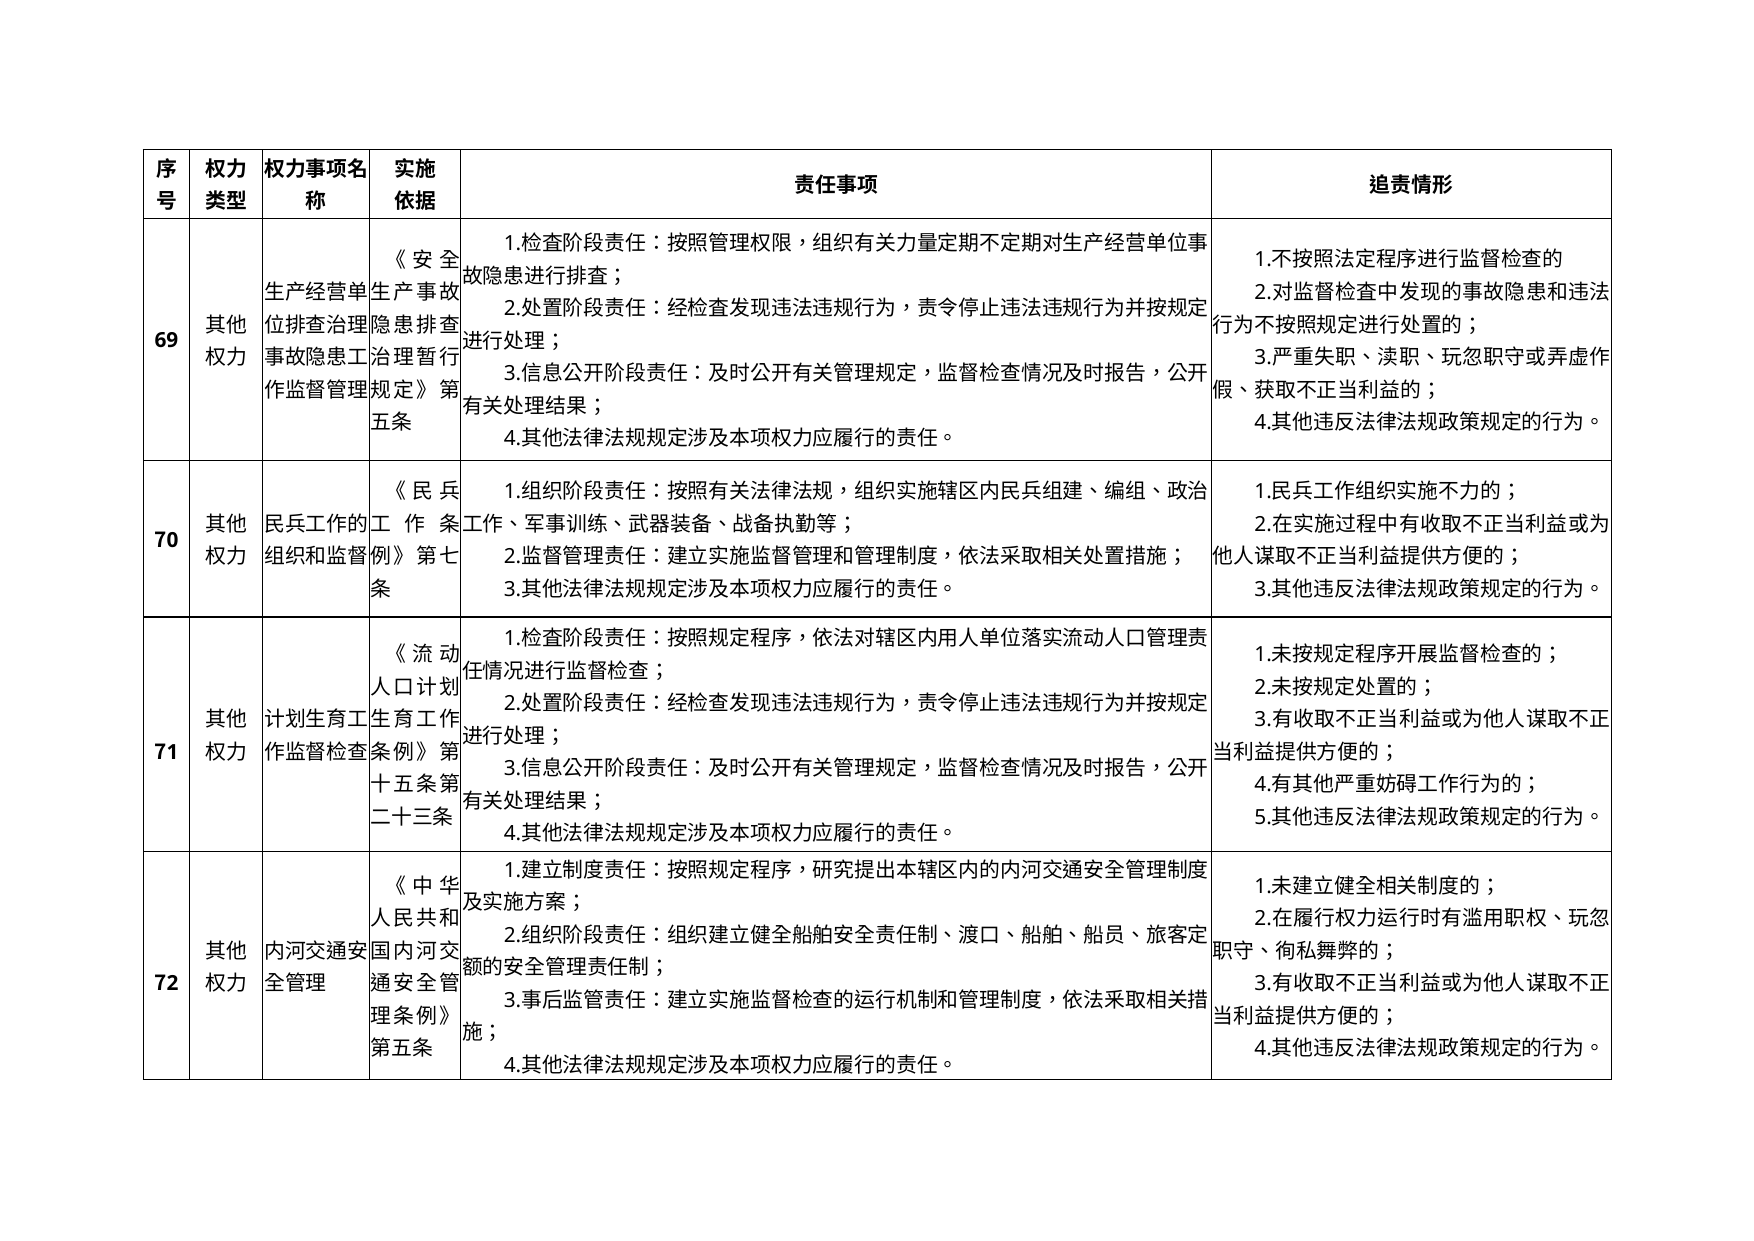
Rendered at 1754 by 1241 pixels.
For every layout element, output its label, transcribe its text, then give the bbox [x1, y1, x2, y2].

table_cell 内河交通安全管理 [263, 852, 369, 1079]
table_cell 其他 权力 [190, 852, 262, 1079]
table_cell 71 [144, 618, 189, 851]
table_header 权力 类型 [190, 150, 262, 217]
table_header 序 号 [144, 150, 189, 217]
table_cell 其他 权力 [190, 219, 262, 460]
table_cell 1.组织阶段责任：按照有关法律法规，组织实施辖区内民兵组建、编组、政治工作、军事训练、武器装备、战备执勤等； 2.监督管理责任：建立实施监督管理和管理制度，依法采取相关处置措施； 3.其他法律法规规定涉及本项权力应履行的责任。 [461, 461, 1211, 616]
table_header 权力事项名 称 [263, 150, 369, 217]
table_cell 其他 权力 [190, 461, 262, 616]
table_cell 1.未建立健全相关制度的； 2.在履行权力运行时有滥用职权、玩忽职守、徇私舞弊的； 3.有收取不正当利益或为他人谋取不正当利益提供方便的； 4.其他违反法律法规政策规定的行为。 [1212, 852, 1611, 1079]
table_cell 1.不按照法定程序进行监督检查的 2.对监督检査中发现的事故隐患和违法行为不按照规定进行处置的； 3.严重失职、渎职、玩忽职守或弄虚作假、获取不正当利益的； 4.其他违反法律法规政策规定的行为。 [1212, 219, 1611, 460]
table_cell 1.建立制度责任：按照规定程序，研究提出本辖区内的内河交通安全管理制度及实施方案； 2.组织阶段责任：组织建立健全船舶安全责任制、渡口、船舶、船员、旅客定额的安全管理责任制； 3.事后监管责任：建立实施监督检查的运行机制和管理制度，依法釆取相关措施； 4.其他法律法规规定涉及本项权力应履行的责任。 [461, 852, 1211, 1079]
table_cell 1.民兵工作组织实施不力的； 2.在实施过程中有收取不正当利益或为他人谋取不正当利益提供方便的； 3.其他违反法律法规政策规定的行为。 [1212, 461, 1611, 616]
table_header 实施 依据 [370, 150, 460, 217]
table_cell 《安全生产事故隐患排查治理暂行规定》第五条 [370, 219, 460, 460]
table_cell 69 [144, 219, 189, 460]
table_cell 1.检査阶段责任：按照规定程序，依法对辖区内用人单位落实流动人口管理责任情况进行监督检查； 2.处置阶段责任：经检查发现违法违规行为，责令停止违法违规行为并按规定进行处理； 3.信息公开阶段责任：及时公开有关管理规定，监督检查情况及时报告，公开有关处理结果； 4.其他法律法规规定涉及本项权力应履行的责任。 [461, 618, 1211, 851]
table_cell 1.未按规定程序开展监督检查的； 2.未按规定处置的； 3.有收取不正当利益或为他人谋取不正当利益提供方便的； 4.有其他严重妨碍工作行为的； 5.其他违反法律法规政策规定的行为。 [1212, 618, 1611, 851]
table_cell 1.检査阶段责任：按照管理权限，组织有关力量定期不定期对生产经营单位事故隐患进行排査； 2.处置阶段责任：经检査发现违法违规行为，责令停止违法违规行为并按规定进行处理； 3.信息公开阶段责任：及时公开有关管理规定，监督检查情况及时报告，公开有关处理结果； 4.其他法律法规规定涉及本项权力应履行的责任。 [461, 219, 1211, 460]
table_cell 计划生育工作监督检查 [263, 618, 369, 851]
table_header 责任事项 [461, 150, 1211, 217]
table_cell 生产经营单位排查治理事故隐患工作监督管理 [263, 219, 369, 460]
table_header 追责情形 [1212, 150, 1611, 217]
table_cell 70 [144, 461, 189, 616]
table_cell 《民兵工作条例》第七条 [370, 461, 460, 616]
table_cell 72 [144, 852, 189, 1079]
table_cell 其他 权力 [190, 618, 262, 851]
table_cell 《流动人口计划生育工作条例》第十五条第二十三条 [370, 618, 460, 851]
table_cell 民兵工作的组织和监督 [263, 461, 369, 616]
table_cell 《中华人民共和国内河交通安全管理条例》第五条 [370, 852, 460, 1079]
